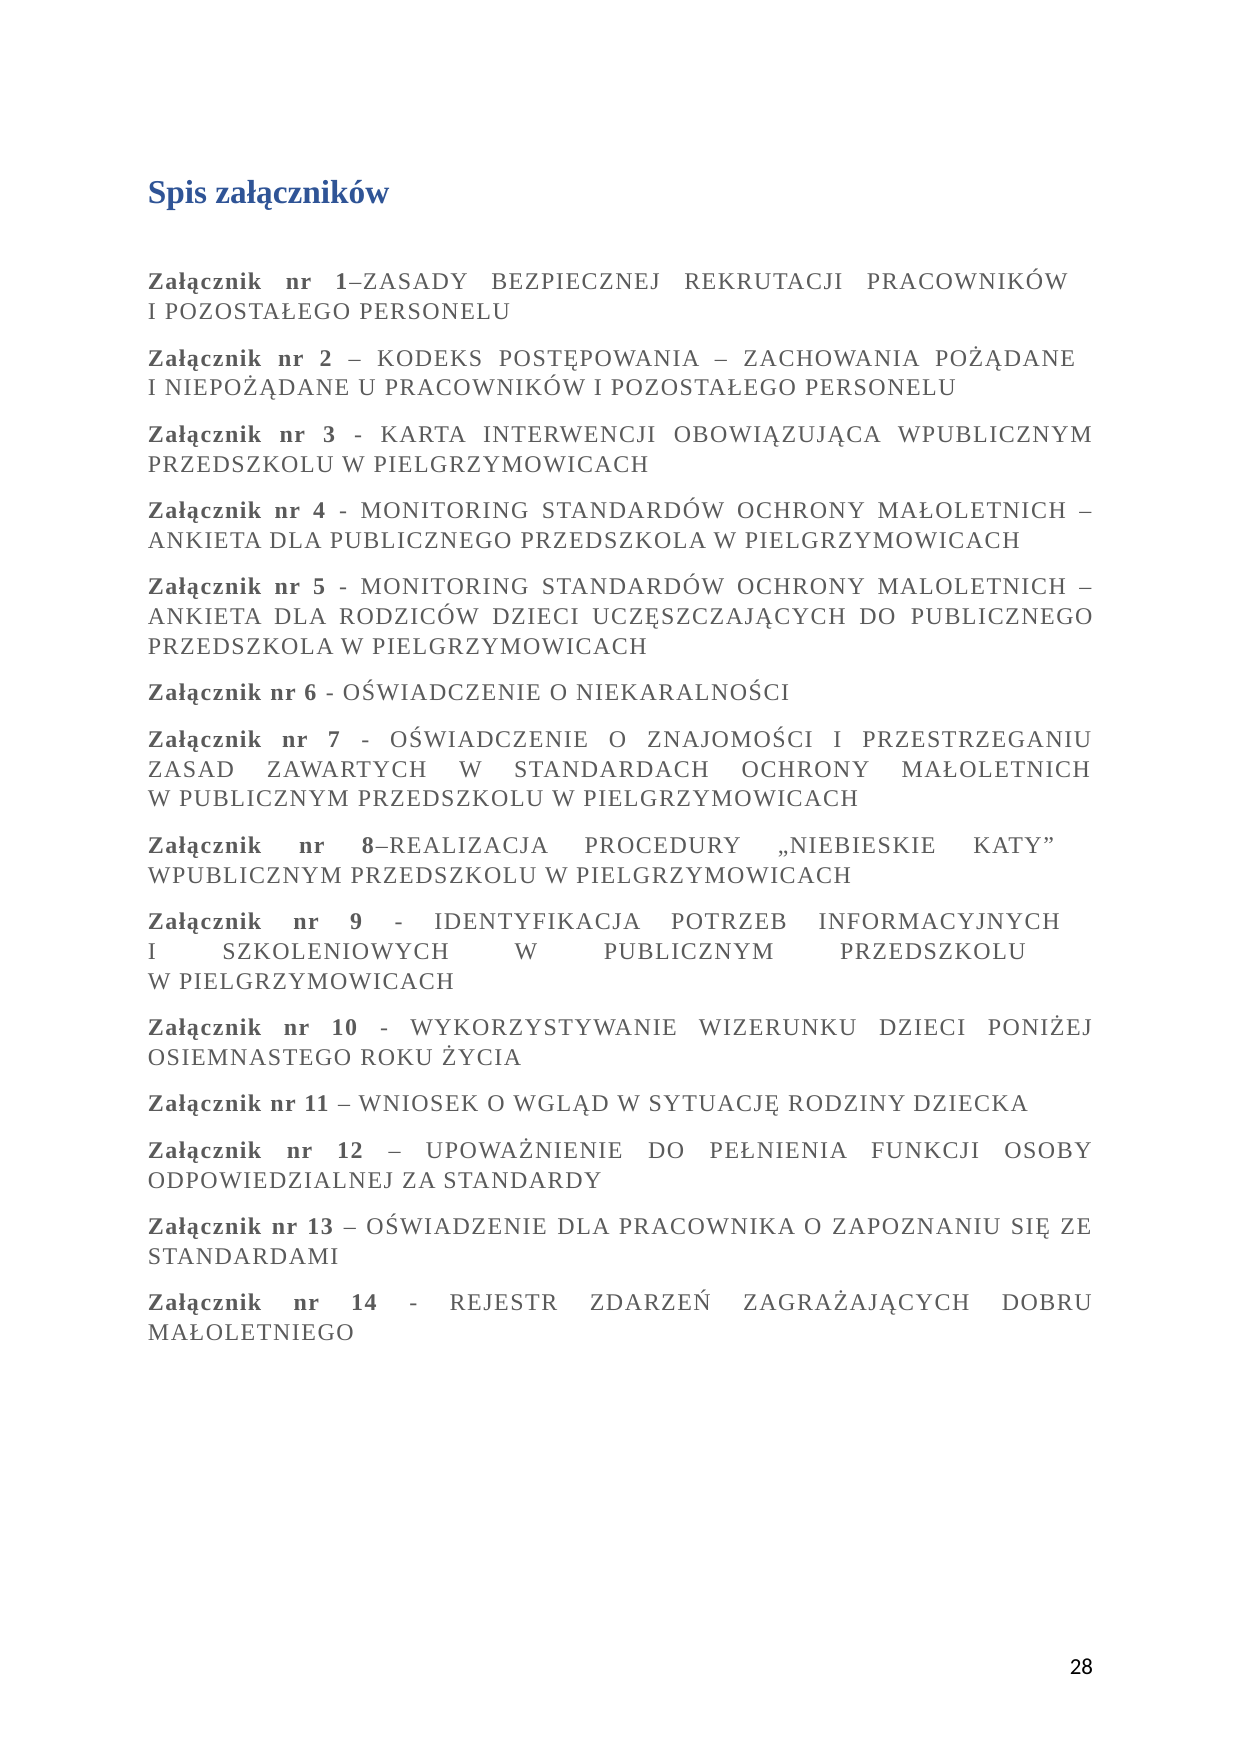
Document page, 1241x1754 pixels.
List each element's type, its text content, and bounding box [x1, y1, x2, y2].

subtitle Załącznik nr 3 - KARTA INTERWENCJI OBOWIĄZUJĄCA WPUBLICZNYM PRZEDSZKOLU W PIELGRZYMOWICACH [148, 420, 1093, 477]
subtitle Załącznik nr 12 – UPOWAŻNIENIE DO PEŁNIENIA FUNKCJI OSOBY ODPOWIEDZIALNEJ ZA STANDARDY [148, 1136, 1093, 1193]
subtitle Załącznik nr 1–ZASADY BEZPIECZNEJ REKRUTACJI PRACOWNIKÓW I POZOSTAŁEGO PERSONELU [148, 267, 1093, 325]
subtitle Załącznik nr 10 - WYKORZYSTYWANIE WIZERUNKU DZIECI PONIŻEJ OSIEMNASTEGO ROKU ŻYCIA [148, 1013, 1093, 1071]
subtitle Załącznik nr 14 - REJESTR ZDARZEŃ ZAGRAŻAJĄCYCH DOBRU MAŁOLETNIEGO [148, 1288, 1093, 1346]
subtitle Załącznik nr 2 – KODEKS POSTĘPOWANIA – ZACHOWANIA POŻĄDANE I NIEPOŻĄDANE U PRACOWNIKÓW I POZOSTAŁEGO PERSONELU [148, 344, 1093, 401]
subtitle Załącznik nr 11 – WNIOSEK O WGLĄD W SYTUACJĘ RODZINY DZIECKA [148, 1089, 1093, 1117]
subtitle Załącznik nr 7 - OŚWIADCZENIE O ZNAJOMOŚCI I PRZESTRZEGANIU ZASAD ZAWARTYCH W STANDARDACH OCHRONY MAŁOLETNICH W PUBLICZNYM PRZEDSZKOLU W PIELGRZYMOWICACH [148, 725, 1093, 812]
subtitle Spis załączników [148, 173, 1093, 211]
subtitle Załącznik nr 9 - IDENTYFIKACJA POTRZEB INFORMACYJNYCH I SZKOLENIOWYCH W PUBLICZNYM PRZEDSZKOLU W PIELGRZYMOWICACH [148, 907, 1093, 994]
subtitle Załącznik nr 5 - MONITORING STANDARDÓW OCHRONY MALOLETNICH – ANKIETA DLA RODZICÓW DZIECI UCZĘSZCZAJĄCYCH DO PUBLICZNEGO PRZEDSZKOLA W PIELGRZYMOWICACH [148, 572, 1093, 659]
subtitle Załącznik nr 13 – OŚWIADZENIE DLA PRACOWNIKA O ZAPOZNANIU SIĘ ZE STANDARDAMI [148, 1212, 1093, 1269]
subtitle Załącznik nr 4 - MONITORING STANDARDÓW OCHRONY MAŁOLETNICH – ANKIETA DLA PUBLICZNEGO PRZEDSZKOLA W PIELGRZYMOWICACH [148, 496, 1093, 553]
subtitle Załącznik nr 6 - OŚWIADCZENIE O NIEKARALNOŚCI [148, 678, 1093, 706]
subtitle Załącznik nr 8–REALIZACJA PROCEDURY „NIEBIESKIE KATY” WPUBLICZNYM PRZEDSZKOLU W PIELGRZYMOWICACH [148, 831, 1093, 888]
